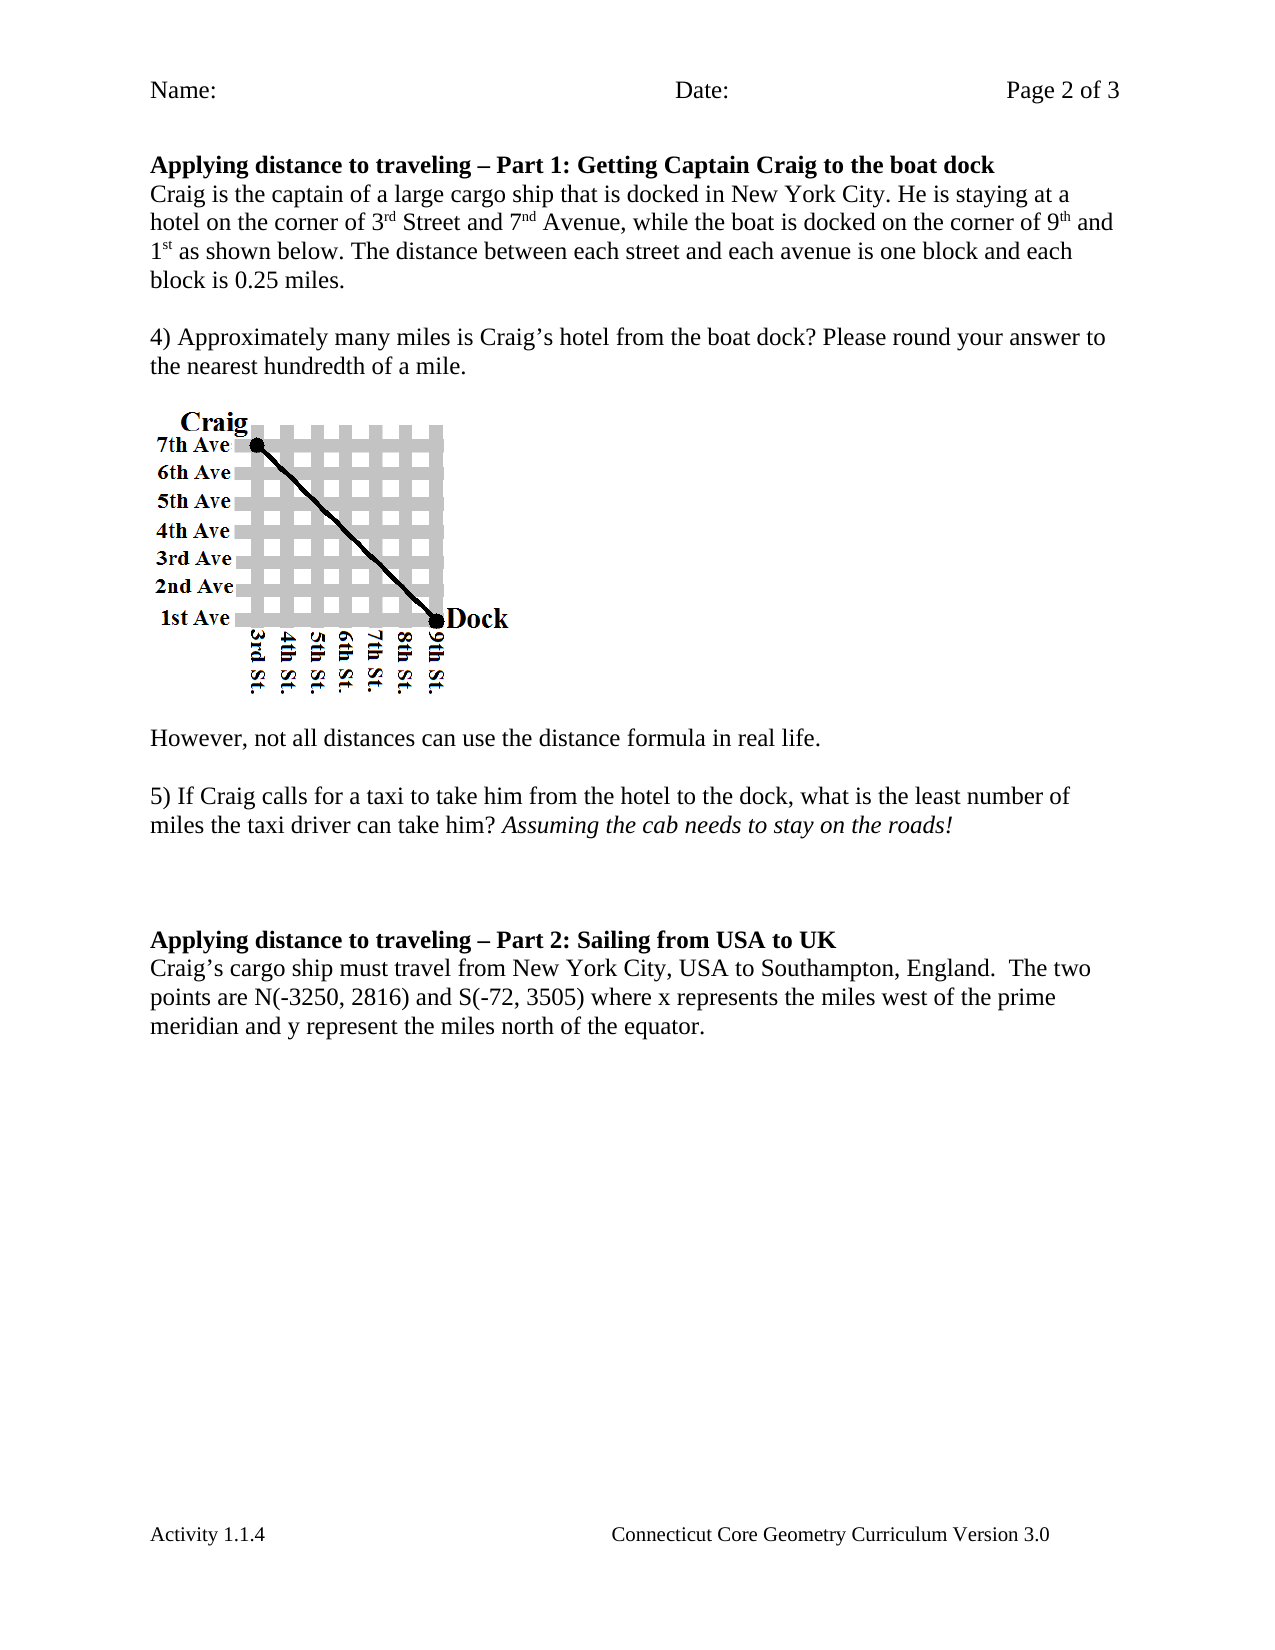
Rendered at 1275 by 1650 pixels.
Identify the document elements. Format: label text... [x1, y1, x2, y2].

text Craig is the captain of a large cargo ship that is docked in New York City. He is staying at a hotel on the corner of 3rd Street and 7nd Avenue, while the boat is docked on the corner of 9th and 1st as shown below. The distance between each street and each avenue is one block and each block is 0.25 miles. [150, 179, 1125, 294]
text Applying distance to traveling – Part 1: Getting Captain Craig to the boat dock [150, 150, 1125, 179]
text 4) Approximately many miles is Craig’s hotel from the boat dock? Please round your answer to the nearest hundredth of a mile. [150, 322, 1125, 380]
picture [150, 408, 510, 695]
text Craig’s cargo ship must travel from New York City, USA to Southampton, England. The two points are N(-3250, 2816) and S(-72, 3505) where x represents the miles west of the prime meridian and y represent the miles north of the equator. [150, 953, 1125, 1040]
text However, not all distances can use the distance formula in real life. [150, 723, 1125, 752]
text Applying distance to traveling – Part 2: Sailing from USA to UK [150, 925, 1125, 953]
text 5) If Craig calls for a taxi to take him from the hotel to the dock, what is the least number of miles the taxi driver can take him? Assuming the cab needs to stay on the roads! [150, 781, 1125, 838]
